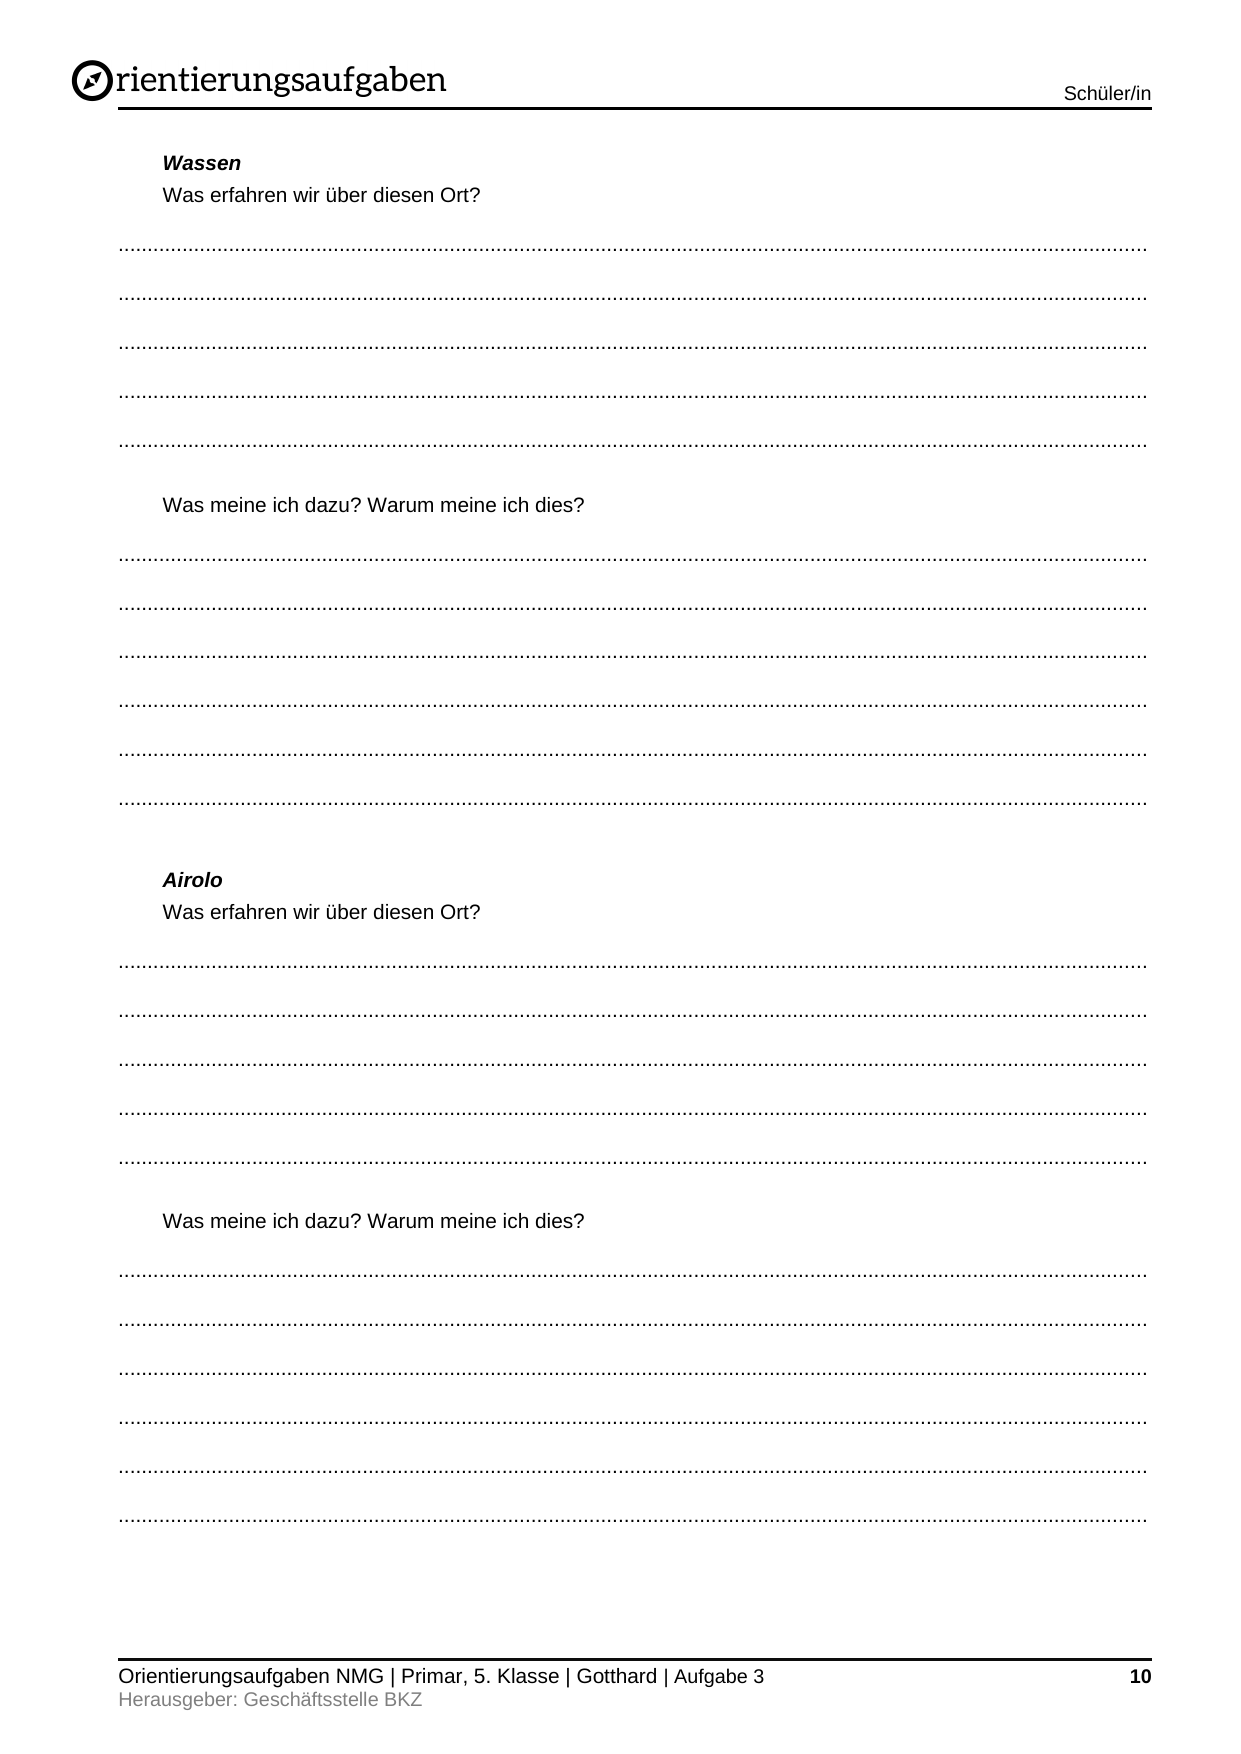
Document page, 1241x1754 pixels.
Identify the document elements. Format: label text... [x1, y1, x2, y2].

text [162, 492, 1152, 516]
text Wassen [162, 151, 1152, 175]
text Was erfahren wir über diesen Ort? [162, 900, 1152, 924]
text Was meine ich dazu? Warum meine ich dies? [162, 1209, 1152, 1233]
text Airolo [162, 867, 1152, 891]
picture [71, 60, 448, 102]
text Was erfahren wir über diesen Ort? [162, 183, 1152, 207]
